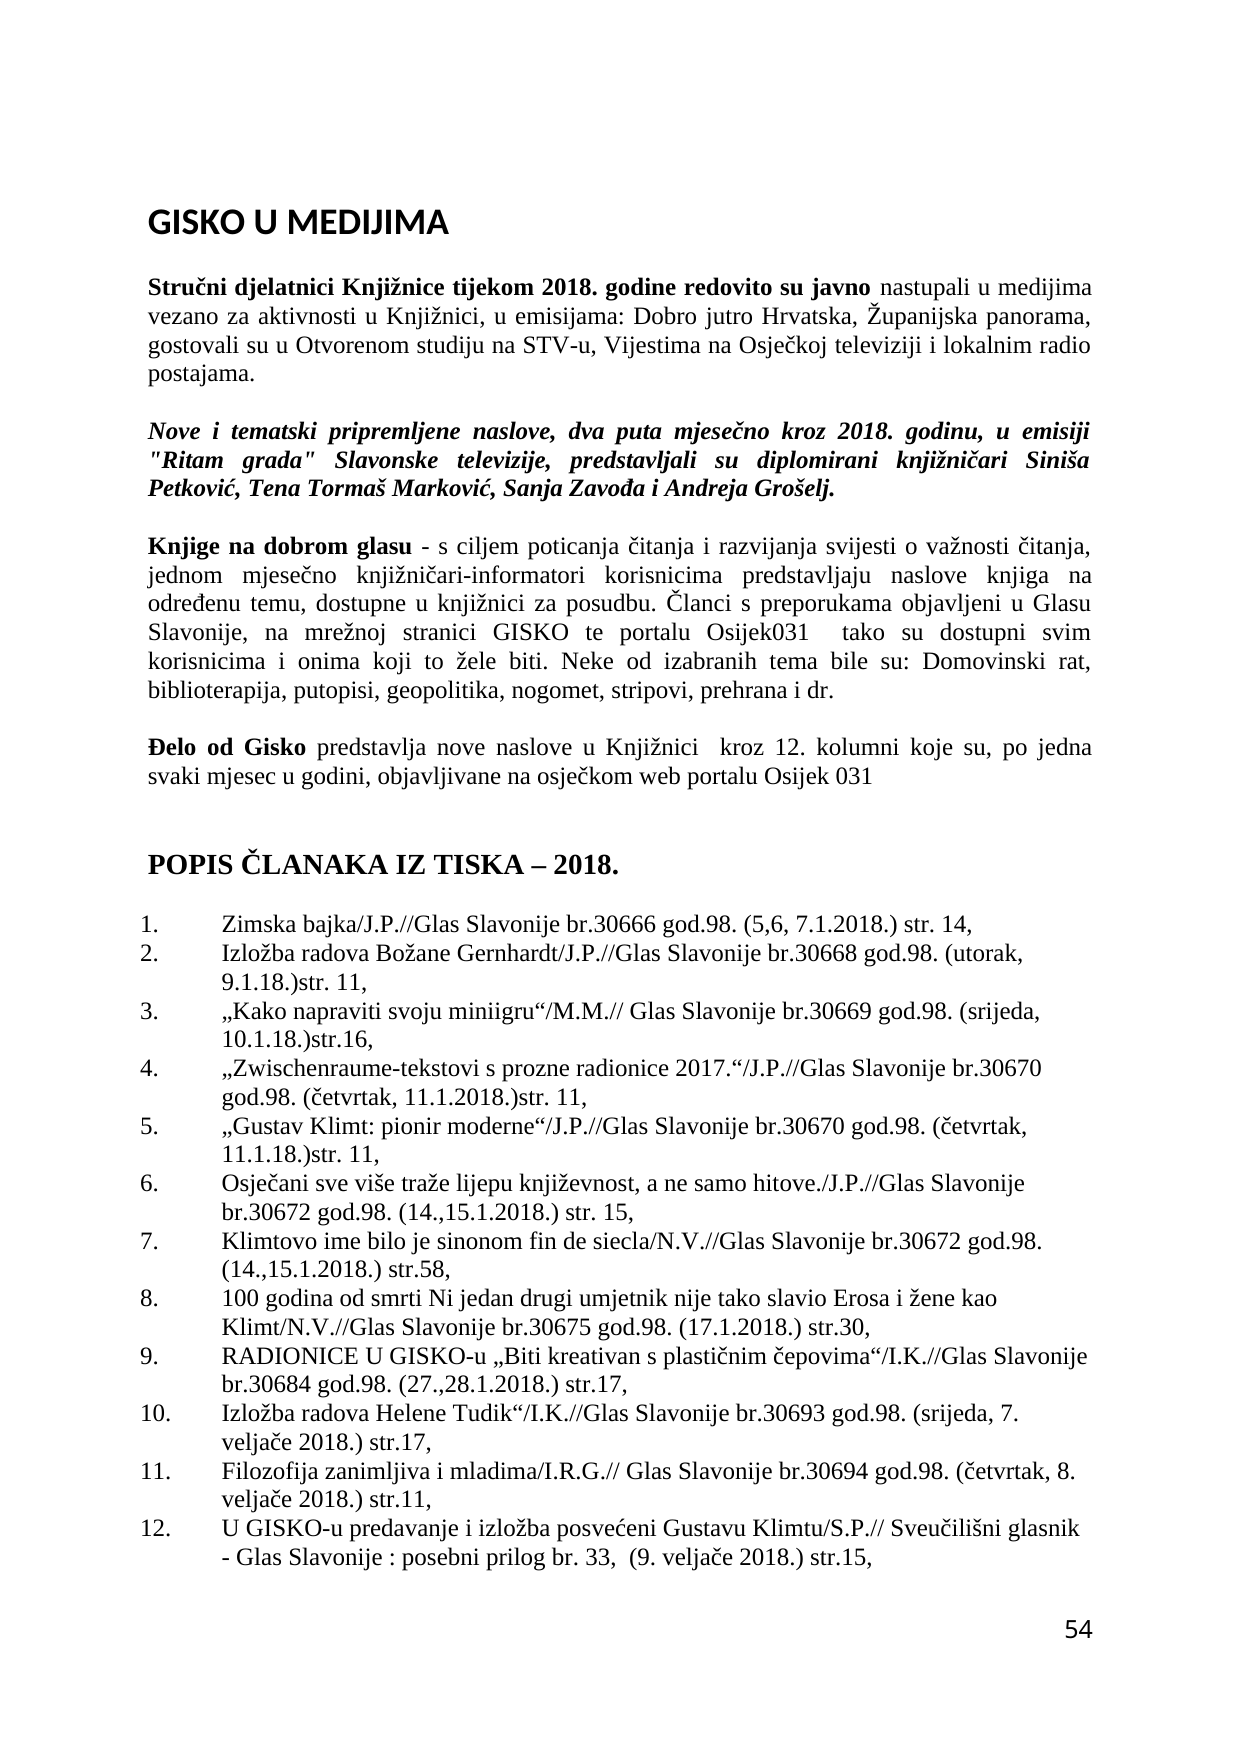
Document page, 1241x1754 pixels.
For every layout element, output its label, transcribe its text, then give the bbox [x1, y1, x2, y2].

text Đelo od Gisko predstavlja nove naslove u Knjižnici kroz 12. kolumni koje su, po jedna svaki mjesec u godini, objavljivane na osječkom web portalu Osijek 031 [148, 732, 1093, 790]
list U GISKO-u predavanje i izložba posvećeni Gustavu Klimtu/S.P.// Sveučilišni glasnik - Glas Slavonije : posebni prilog br. 33, (9. veljače 2018.) str.15, [140, 1513, 1093, 1571]
list Izložba radova Božane Gernhardt/J.P.//Glas Slavonije br.30668 god.98. (utorak, 9.1.18.)str. 11, [140, 938, 1093, 996]
text POPIS ČLANAKA IZ TISKA – 2018. [148, 847, 1093, 881]
list Filozofija zanimljiva i mladima/I.R.G.// Glas Slavonije br.30694 god.98. (četvrtak, 8. veljače 2018.) str.11, [140, 1456, 1093, 1513]
list Klimtovo ime bilo je sinonom fin de siecla/N.V.//Glas Slavonije br.30672 god.98. (14.,15.1.2018.) str.58, [140, 1226, 1093, 1283]
text Stručni djelatnici Knjižnice tijekom 2018. godine redovito su javno nastupali u medijima vezano za aktivnosti u Knjižnici, u emisijama: Dobro jutro Hrvatska, Županijska panorama, gostovali su u Otvorenom studiju na STV-u, Vijestima na Osječkoj televiziji i lokalnim radio postajama. [148, 272, 1093, 387]
list Izložba radova Helene Tudik“/I.K.//Glas Slavonije br.30693 god.98. (srijeda, 7. veljače 2018.) str.17, [140, 1398, 1093, 1456]
list Osječani sve više traže lijepu književnost, a ne samo hitove./J.P.//Glas Slavonije br.30672 god.98. (14.,15.1.2018.) str. 15, [140, 1168, 1093, 1226]
list Zimska bajka/J.P.//Glas Slavonije br.30666 god.98. (5,6, 7.1.2018.) str. 14, [140, 909, 1093, 938]
list RADIONICE U GISKO-u „Biti kreativan s plastičnim čepovima“/I.K.//Glas Slavonije br.30684 god.98. (27.,28.1.2018.) str.17, [140, 1341, 1093, 1398]
subtitle GISKO U MEDIJIMA [148, 198, 1093, 243]
list „Zwischenraume-tekstovi s prozne radionice 2017.“/J.P.//Glas Slavonije br.30670 god.98. (četvrtak, 11.1.2018.)str. 11, [140, 1053, 1093, 1111]
list „Kako napraviti svoju miniigru“/M.M.// Glas Slavonije br.30669 god.98. (srijeda, 10.1.18.)str.16, [140, 996, 1093, 1053]
list 100 godina od smrti Ni jedan drugi umjetnik nije tako slavio Erosa i žene kao Klimt/N.V.//Glas Slavonije br.30675 god.98. (17.1.2018.) str.30, [140, 1283, 1093, 1341]
text Nove i tematski pripremljene naslove, dva puta mjesečno kroz 2018. godinu, u emisiji "Ritam grada" Slavonske televizije, predstavljali su diplomirani knjižničari Siniša Petković, Tena Tormaš Marković, Sanja Zavođa i Andreja Grošelj. [148, 416, 1093, 502]
text Knjige na dobrom glasu - s ciljem poticanja čitanja i razvijanja svijesti o važnosti čitanja, jednom mjesečno knjižničari-informatori korisnicima predstavljaju naslove knjiga na određenu temu, dostupne u knjižnici za posudbu. Članci s preporukama objavljeni u Glasu Slavonije, na mrežnoj stranici GISKO te portalu Osijek031 tako su dostupni svim korisnicima i onima koji to žele biti. Neke od izabranih tema bile su: Domovinski rat, biblioterapija, putopisi, geopolitika, nogomet, stripovi, prehrana i dr. [148, 531, 1093, 703]
list „Gustav Klimt: pionir moderne“/J.P.//Glas Slavonije br.30670 god.98. (četvrtak, 11.1.18.)str. 11, [140, 1111, 1093, 1168]
